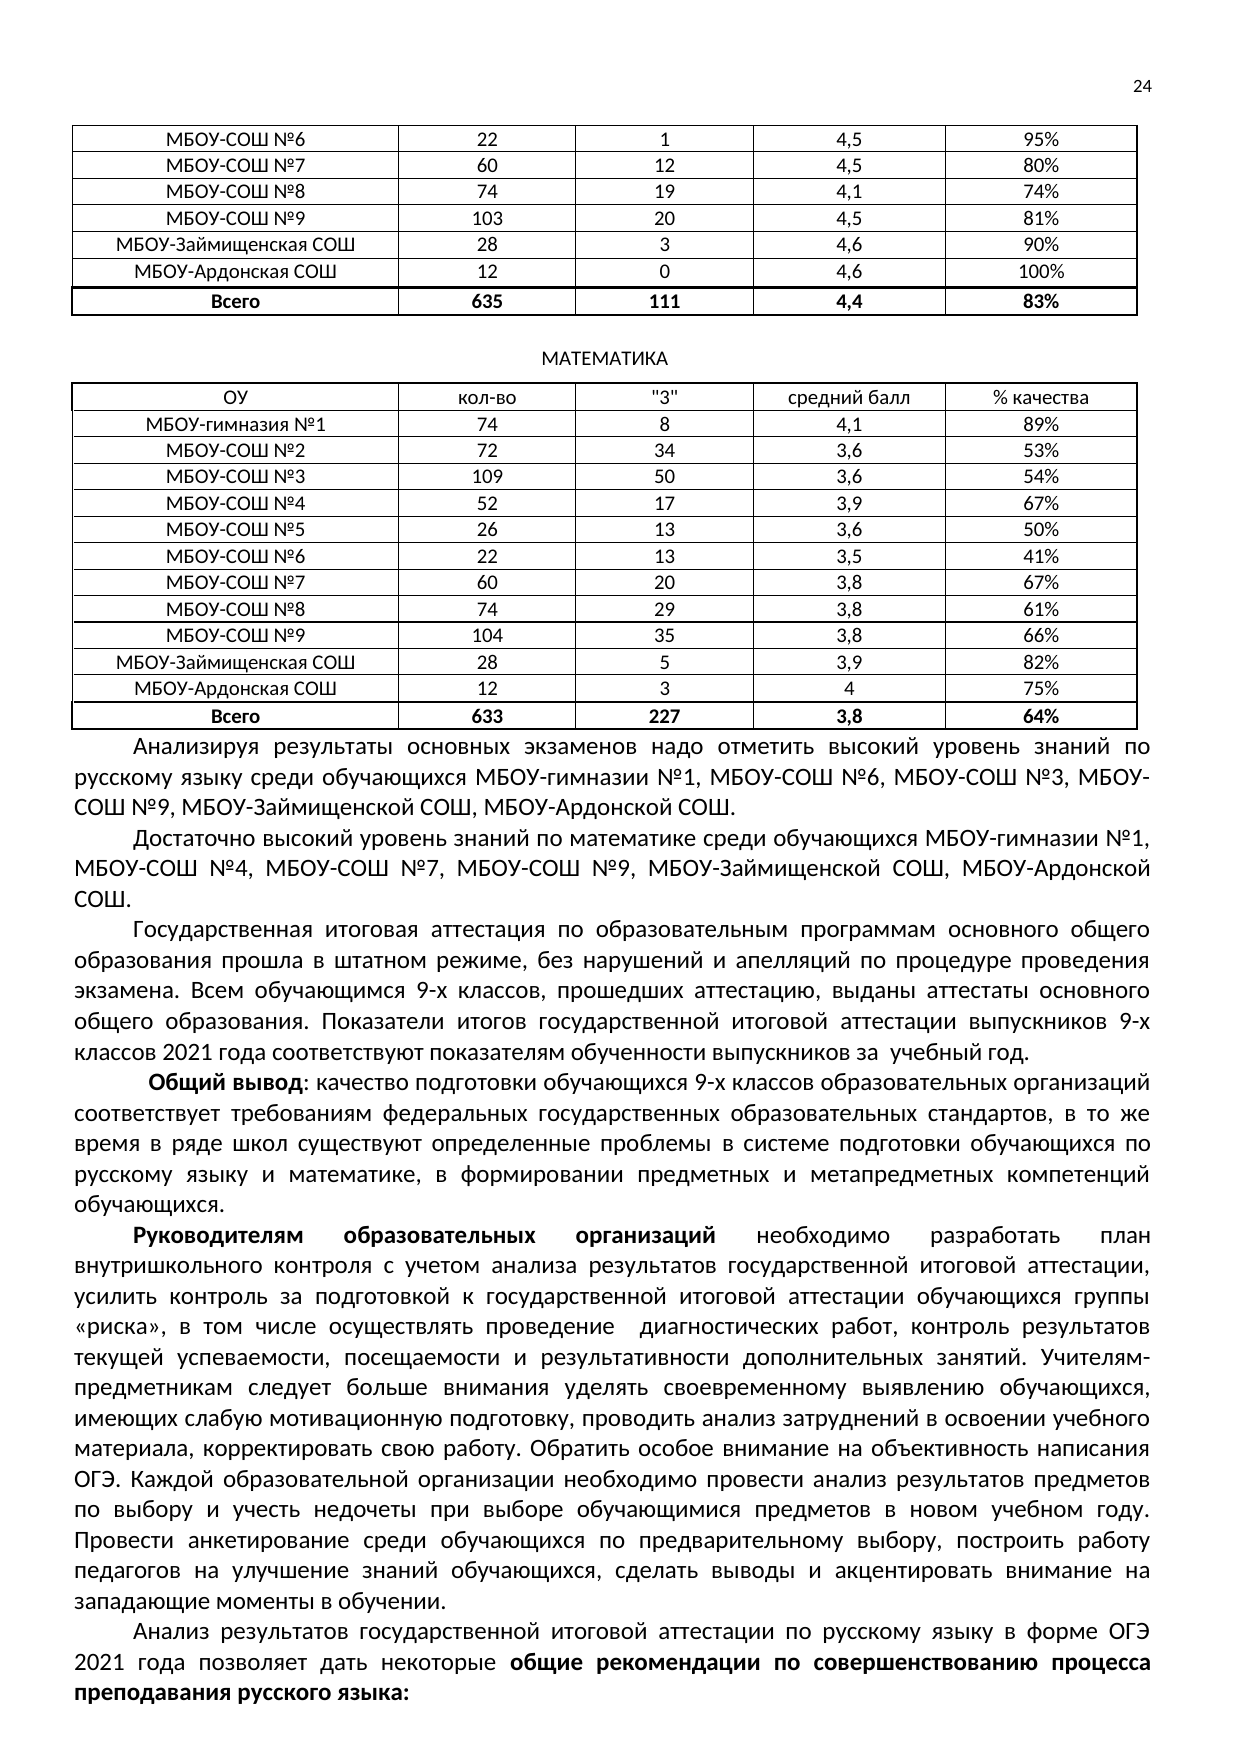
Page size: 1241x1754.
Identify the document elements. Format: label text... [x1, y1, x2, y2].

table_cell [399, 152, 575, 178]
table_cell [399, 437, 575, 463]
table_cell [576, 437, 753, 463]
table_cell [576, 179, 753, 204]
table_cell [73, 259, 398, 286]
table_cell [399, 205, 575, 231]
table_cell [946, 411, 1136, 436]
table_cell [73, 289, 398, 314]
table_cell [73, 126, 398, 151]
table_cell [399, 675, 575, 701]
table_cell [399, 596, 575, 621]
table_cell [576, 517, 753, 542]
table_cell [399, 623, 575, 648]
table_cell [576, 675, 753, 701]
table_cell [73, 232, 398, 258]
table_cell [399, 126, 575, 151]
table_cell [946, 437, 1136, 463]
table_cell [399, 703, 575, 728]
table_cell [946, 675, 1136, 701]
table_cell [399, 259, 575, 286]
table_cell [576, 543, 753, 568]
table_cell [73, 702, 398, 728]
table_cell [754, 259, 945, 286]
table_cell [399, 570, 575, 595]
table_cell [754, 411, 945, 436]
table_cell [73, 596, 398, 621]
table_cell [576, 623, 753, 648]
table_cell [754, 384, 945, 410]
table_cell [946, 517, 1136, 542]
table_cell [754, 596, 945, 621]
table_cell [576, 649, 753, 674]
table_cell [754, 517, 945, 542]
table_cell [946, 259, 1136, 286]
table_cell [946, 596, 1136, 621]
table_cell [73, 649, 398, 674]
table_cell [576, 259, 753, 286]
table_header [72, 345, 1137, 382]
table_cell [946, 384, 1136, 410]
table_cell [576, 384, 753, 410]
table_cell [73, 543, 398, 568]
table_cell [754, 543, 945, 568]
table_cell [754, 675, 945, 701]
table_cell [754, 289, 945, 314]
text Анализируя результаты основных экзаменов надо отметить высокий уровень знаний по русскому языку среди обучающихся МБОУ-гимназии №1, МБОУ-СОШ №6, МБОУ-СОШ №3, МБОУ-СОШ №9, МБОУ-Займищенской СОШ, МБОУ-Ардонской СОШ. [74, 730, 1152, 822]
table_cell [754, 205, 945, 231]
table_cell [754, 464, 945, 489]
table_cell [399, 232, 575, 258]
text Общий вывод: качество подготовки обучающихся 9-х классов образовательных организаций соответствует требованиям федеральных государственных образовательных стандартов, в то же время в ряде школ существуют определенные проблемы в системе подготовки обучающихся по русскому языку и математике, в формировании предметных и метапредметных компетенций обучающихся. [74, 1066, 1152, 1219]
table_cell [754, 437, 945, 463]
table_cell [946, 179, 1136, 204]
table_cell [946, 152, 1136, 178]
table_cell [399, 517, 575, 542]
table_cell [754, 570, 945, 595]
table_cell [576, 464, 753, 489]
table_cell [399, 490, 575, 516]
text Анализ результатов государственной итоговой аттестации по русскому языку в форме ОГЭ 2021 года позволяет дать некоторые общие рекомендации по совершенствованию процесса преподавания русского языка: [74, 1616, 1152, 1707]
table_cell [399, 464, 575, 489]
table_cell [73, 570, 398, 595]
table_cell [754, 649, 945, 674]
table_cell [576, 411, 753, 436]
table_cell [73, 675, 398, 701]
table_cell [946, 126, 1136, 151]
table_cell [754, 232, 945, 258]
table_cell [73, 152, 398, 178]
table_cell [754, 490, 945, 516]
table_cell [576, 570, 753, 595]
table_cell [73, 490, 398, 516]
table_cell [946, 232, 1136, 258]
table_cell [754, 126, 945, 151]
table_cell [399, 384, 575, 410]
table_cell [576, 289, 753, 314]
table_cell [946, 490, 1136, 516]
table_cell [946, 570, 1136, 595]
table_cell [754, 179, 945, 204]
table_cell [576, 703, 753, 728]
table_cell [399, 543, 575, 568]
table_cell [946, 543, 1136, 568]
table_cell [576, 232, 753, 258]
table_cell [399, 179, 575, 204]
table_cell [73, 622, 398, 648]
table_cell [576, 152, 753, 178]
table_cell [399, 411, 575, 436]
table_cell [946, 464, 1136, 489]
text Руководителям образовательных организаций необходимо разработать план внутришкольного контроля с учетом анализа результатов государственной итоговой аттестации, усилить контроль за подготовкой к государственной итоговой аттестации обучающихся группы «риска», в том числе осуществлять проведение диагностических работ, контроль результатов текущей успеваемости, посещаемости и результативности дополнительных занятий. Учителям-предметникам следует больше внимания уделять своевременному выявлению обучающихся, имеющих слабую мотивационную подготовку, проводить анализ затруднений в освоении учебного материала, корректировать свою работу. Обратить особое внимание на объективность написания ОГЭ. Каждой образовательной организации необходимо провести анализ результатов предметов по выбору и учесть недочеты при выборе обучающимися предметов в новом учебном году. Провести анкетирование среди обучающихся по предварительному выбору, построить работу педагогов на улучшение знаний обучающихся, сделать выводы и акцентировать внимание на западающие моменты в обучении. [74, 1219, 1152, 1616]
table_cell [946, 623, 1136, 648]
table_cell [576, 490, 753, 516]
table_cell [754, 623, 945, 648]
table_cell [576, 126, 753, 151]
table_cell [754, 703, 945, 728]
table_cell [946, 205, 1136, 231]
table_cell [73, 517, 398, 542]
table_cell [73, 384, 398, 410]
text Достаточно высокий уровень знаний по математике среди обучающихся МБОУ-гимназии №1, МБОУ-СОШ №4, МБОУ-СОШ №7, МБОУ-СОШ №9, МБОУ-Займищенской СОШ, МБОУ-Ардонской СОШ. [74, 822, 1152, 913]
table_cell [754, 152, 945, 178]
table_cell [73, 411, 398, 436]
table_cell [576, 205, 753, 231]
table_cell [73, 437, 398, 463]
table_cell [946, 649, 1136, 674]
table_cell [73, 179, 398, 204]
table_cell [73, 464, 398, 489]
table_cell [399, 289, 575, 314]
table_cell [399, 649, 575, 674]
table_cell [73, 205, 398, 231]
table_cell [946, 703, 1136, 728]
text Государственная итоговая аттестация по образовательным программам основного общего образования прошла в штатном режиме, без нарушений и апелляций по процедуре проведения экзамена. Всем обучающимся 9-х классов, прошедших аттестацию, выданы аттестаты основного общего образования. Показатели итогов государственной итоговой аттестации выпускников 9-х классов 2021 года соответствуют показателям обученности выпускников за учебный год. [74, 913, 1152, 1066]
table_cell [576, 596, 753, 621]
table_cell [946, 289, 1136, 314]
